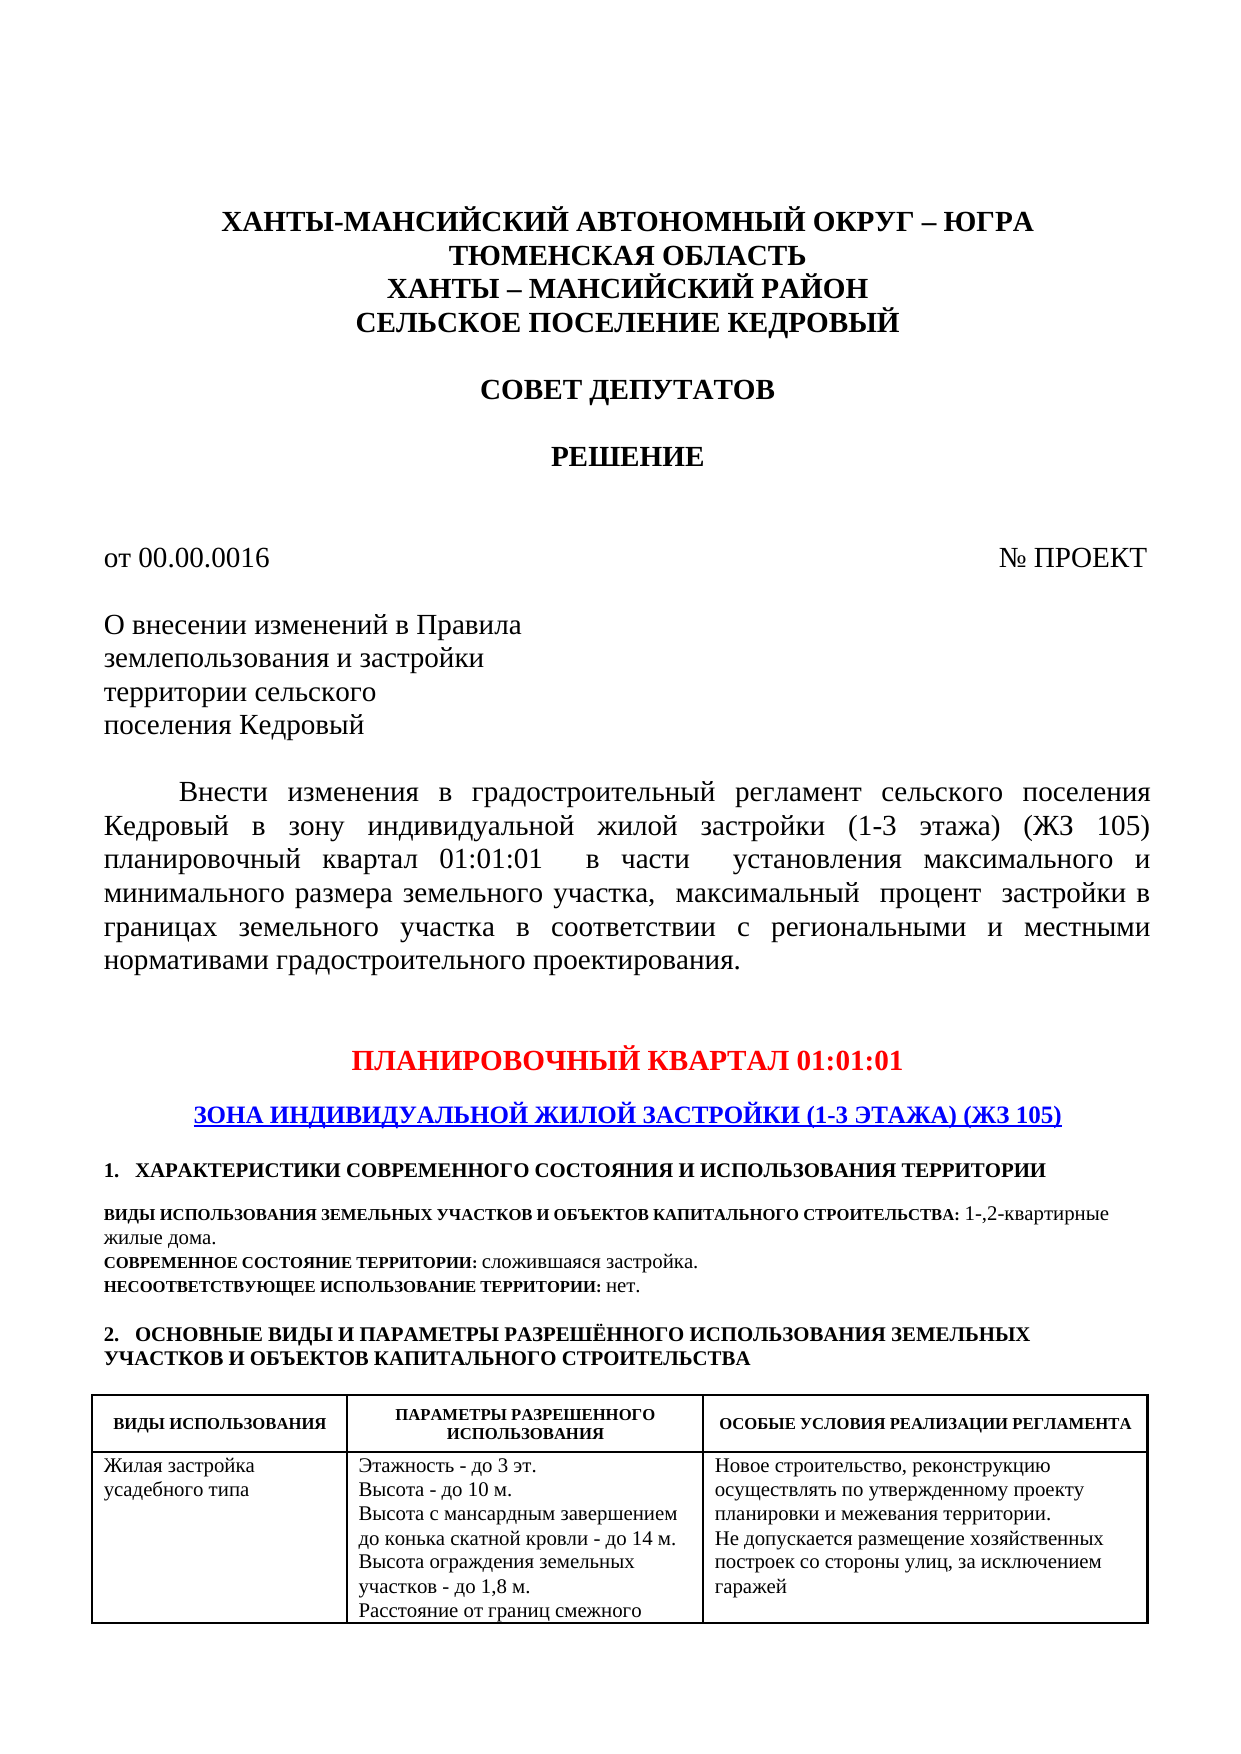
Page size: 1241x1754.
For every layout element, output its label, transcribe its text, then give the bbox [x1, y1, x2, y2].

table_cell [704, 1453, 1146, 1622]
text от 00.00.0016 № ПРОЕКТ [103, 540, 1152, 573]
text Внести изменения в градостроительный регламент сельского поселения Кедровый в зону индивидуальной жилой застройки (1-3 этажа) (ЖЗ 105) планировочный квартал 01:01:01 в части установления максимального и минимального размера земельного участка, максимальный процент застройки в границах земельного участка в соответствии с региональными и местными нормативами градостроительного проектирования. [103, 774, 1152, 976]
text 1. ХАРАКТЕРИСТИКИ СОВРЕМЕННОГО СОСТОЯНИЯ И ИСПОЛЬЗОВАНИЯ ТЕРРИТОРИИ [103, 1158, 1152, 1182]
text ВИДЫ ИСПОЛЬЗОВАНИЯ ЗЕМЕЛЬНЫХ УЧАСТКОВ И ОБЪЕКТОВ КАПИТАЛЬНОГО СТРОИТЕЛЬСТВА: 1-,2-квартирные жилые дома. [103, 1201, 1152, 1249]
text ХАНТЫ-МАНСИЙСКИЙ АВТОНОМНЫЙ ОКРУГ – ЮГРА [103, 204, 1152, 238]
text О внесении изменений в Правила [103, 607, 1152, 640]
text СЕЛЬСКОЕ ПОСЕЛЕНИЕ КЕДРОВЫЙ [103, 305, 1152, 338]
text поселения Кедровый [103, 707, 1152, 741]
text 2. ОСНОВНЫЕ ВИДЫ И ПАРАМЕТРЫ РАЗРЕШЁННОГО ИСПОЛЬЗОВАНИЯ ЗЕМЕЛЬНЫХ УЧАСТКОВ И ОБЪЕКТОВ КАПИТАЛЬНОГО СТРОИТЕЛЬСТВА [103, 1321, 1152, 1369]
text землепользования и застройки [103, 640, 1152, 674]
text ХАНТЫ – МАНСИЙСКИЙ РАЙОН [103, 271, 1152, 305]
text РЕШЕНИЕ [103, 439, 1152, 473]
text СОВЕТ ДЕПУТАТОВ [103, 372, 1152, 406]
table_header ОСОБЫЕ УСЛОВИЯ РЕАЛИЗАЦИИ РЕГЛАМЕНТА [704, 1396, 1146, 1451]
table_header ПАРАМЕТРЫ РАЗРЕШЕННОГО ИСПОЛЬЗОВАНИЯ [348, 1396, 702, 1451]
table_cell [348, 1453, 702, 1622]
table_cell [93, 1453, 346, 1622]
text территории сельского [103, 674, 1152, 707]
text ПЛАНИРОВОЧНЫЙ КВАРТАЛ 01:01:01 [103, 1043, 1152, 1076]
table_header ВИДЫ ИСПОЛЬЗОВАНИЯ [93, 1396, 346, 1451]
text ТЮМЕНСКАЯ ОБЛАСТЬ [103, 238, 1152, 271]
text НЕСООТВЕТСТВУЮЩЕЕ ИСПОЛЬЗОВАНИЕ ТЕРРИТОРИИ: нет. [103, 1273, 1152, 1297]
text СОВРЕМЕННОЕ СОСТОЯНИЕ ТЕРРИТОРИИ: сложившаяся застройка. [103, 1249, 1152, 1273]
text ЗОНА ИНДИВИДУАЛЬНОЙ ЖИЛОЙ ЗАСТРОЙКИ (1-3 ЭТАЖА) (ЖЗ 105) [103, 1100, 1152, 1129]
